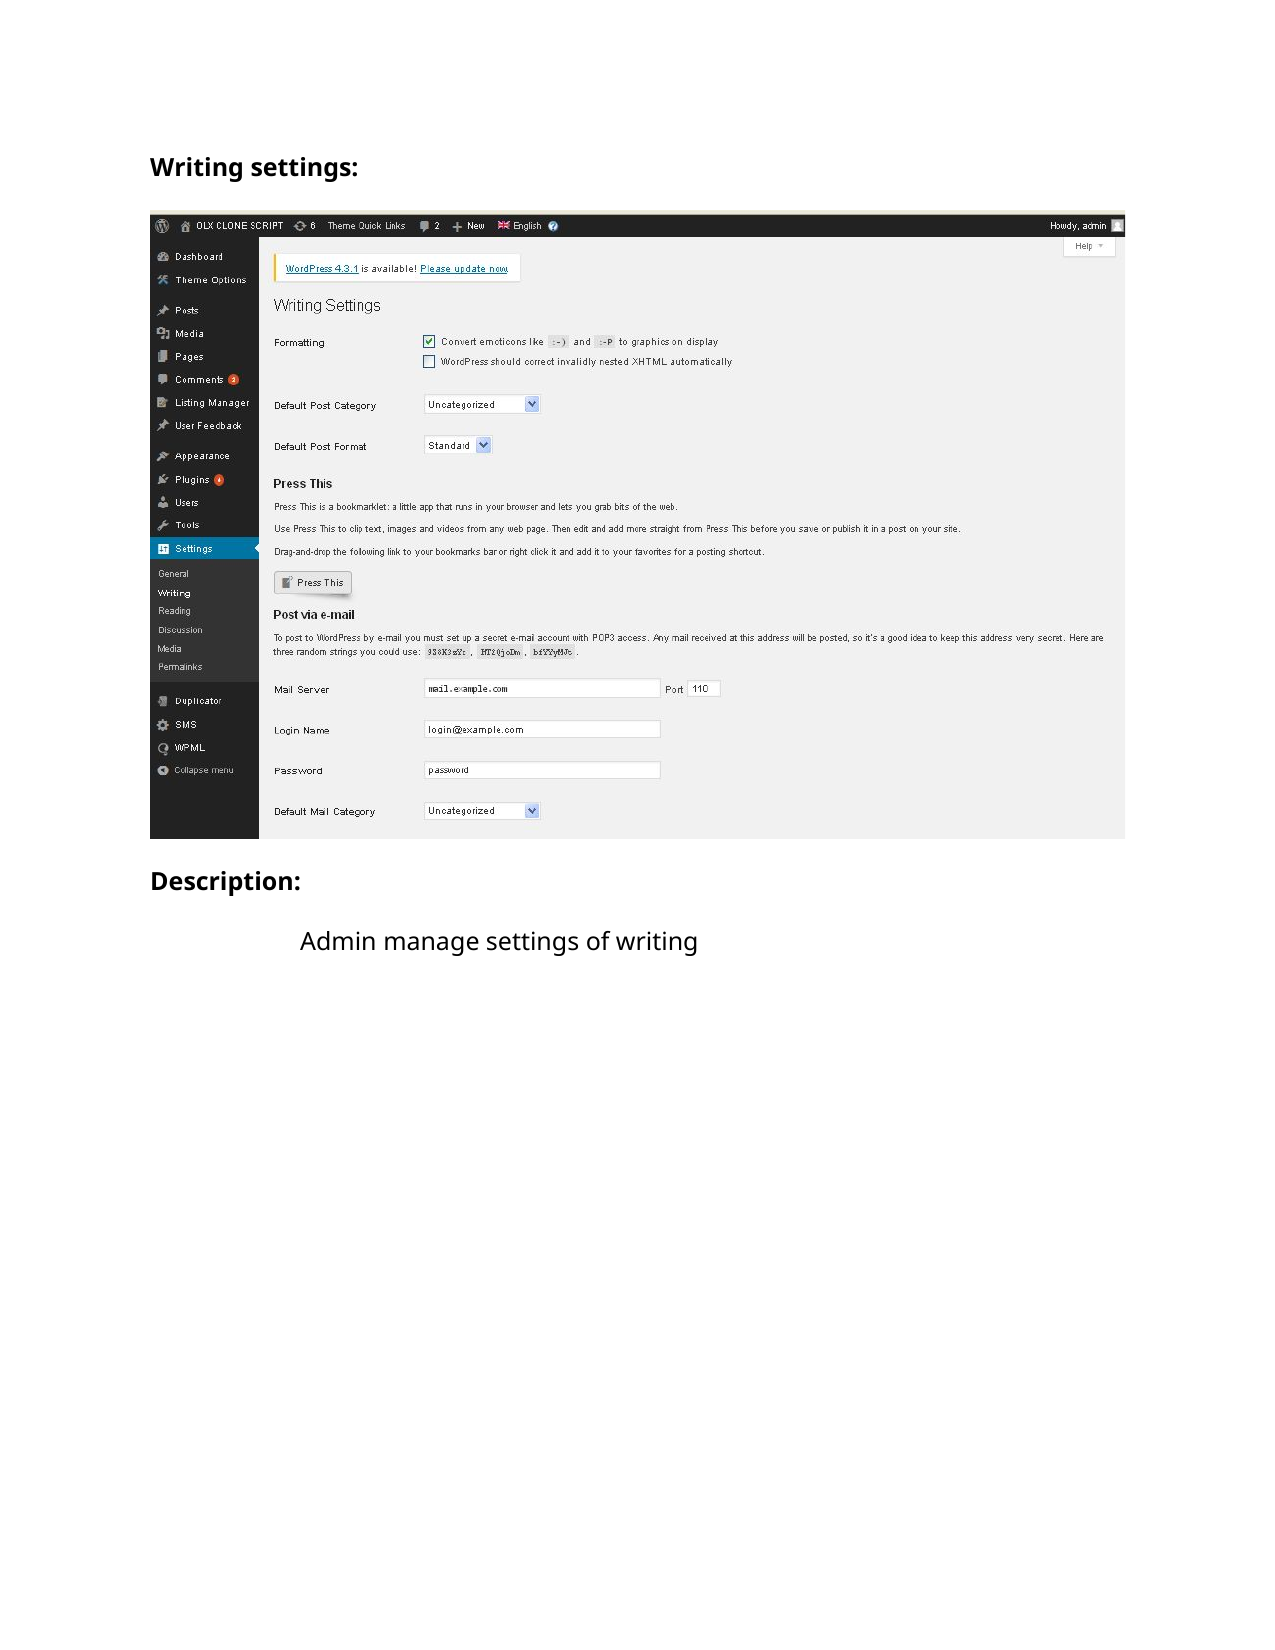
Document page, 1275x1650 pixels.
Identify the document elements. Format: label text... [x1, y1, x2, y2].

text Description: [150, 863, 1125, 897]
text Admin manage settings of writing [150, 923, 1125, 957]
picture [177, 545, 194, 551]
text Writing settings: [150, 150, 1125, 184]
picture [150, 210, 1125, 839]
picture [158, 544, 170, 555]
